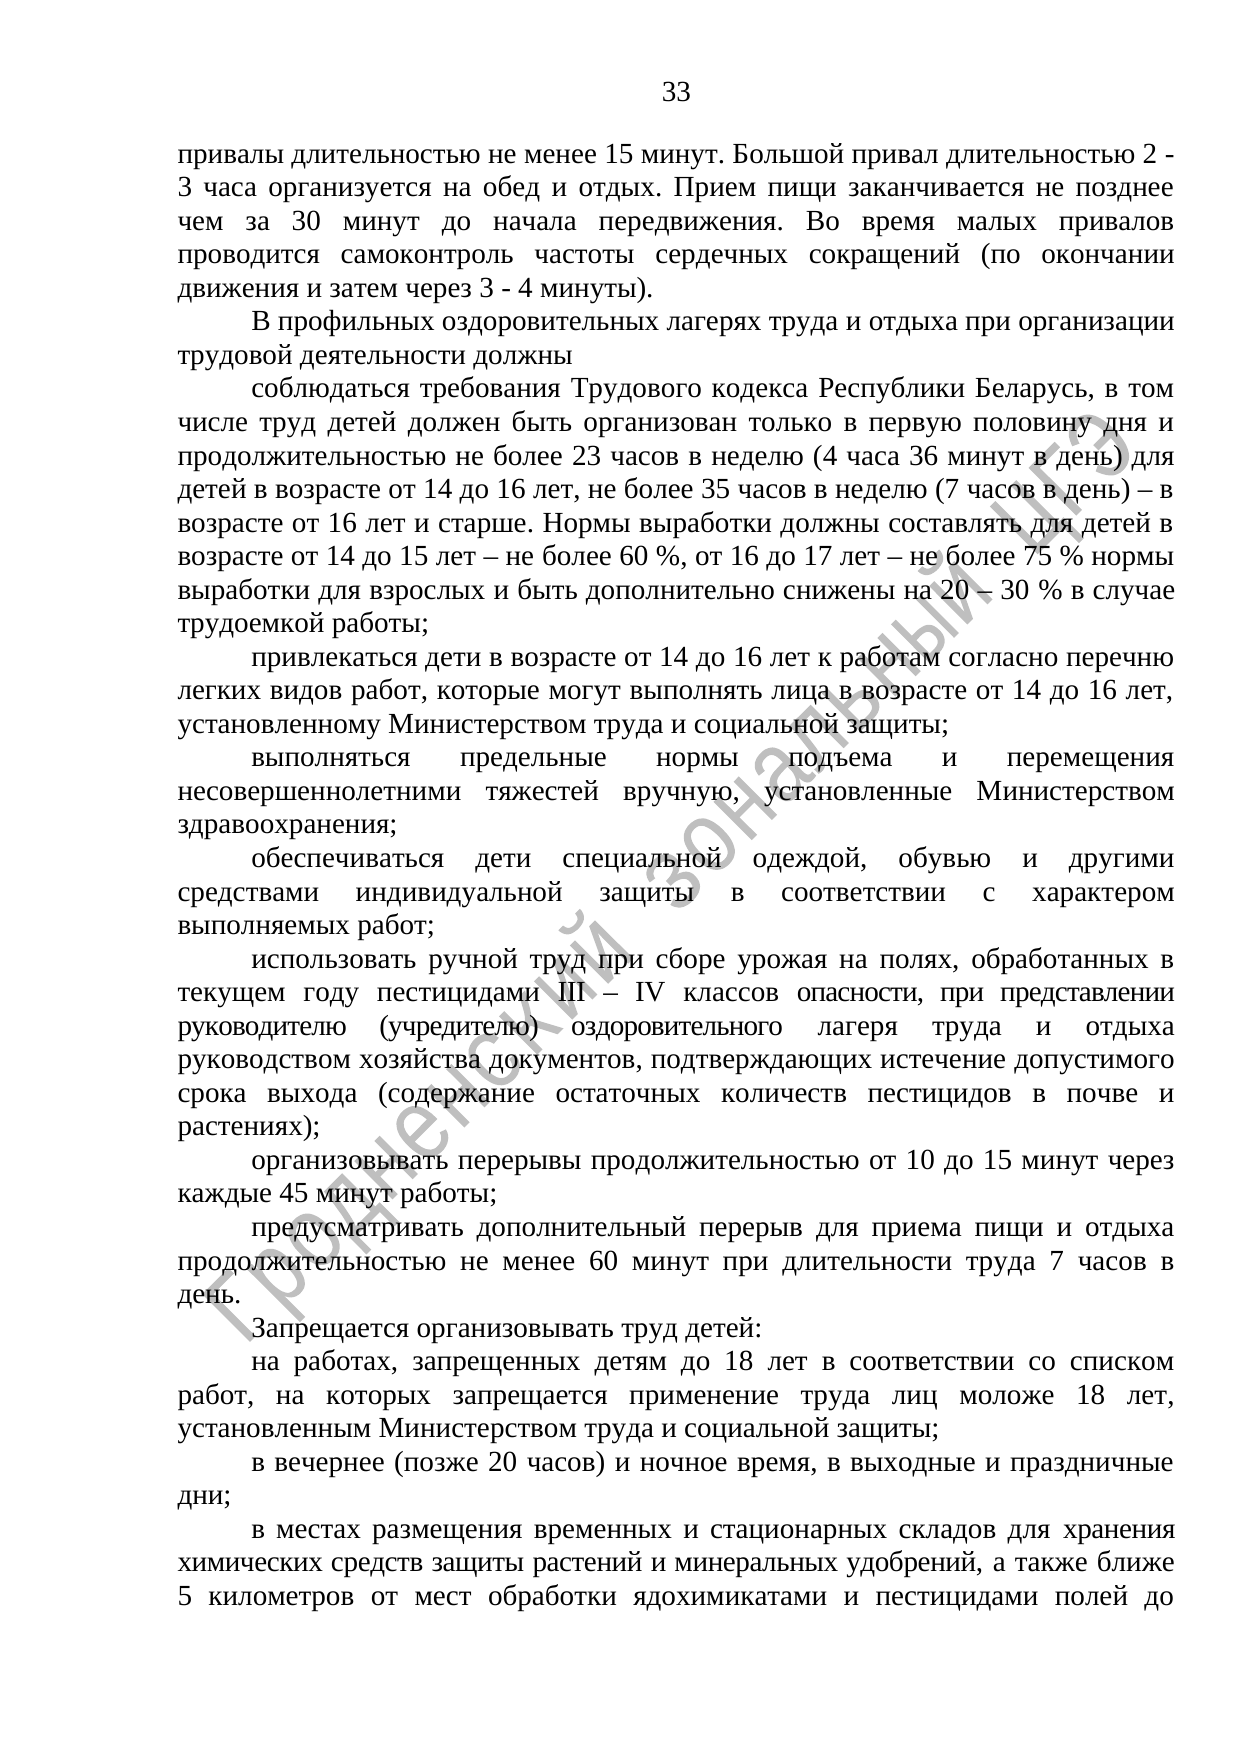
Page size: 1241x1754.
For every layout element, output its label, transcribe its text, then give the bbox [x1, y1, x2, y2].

text в вечернее (позже 20 часов) и ночное время, в выходные и праздничные дни; [177, 1444, 1175, 1511]
text обеспечиваться дети специальной одеждой, обувью и другими средствами индивидуальной защиты в соответствии с характером выполняемых работ; [177, 840, 1175, 941]
text В профильных оздоровительных лагерях труда и отдыха при организации трудовой деятельности должны [177, 303, 1175, 371]
text предусматривать дополнительный перерыв для приема пищи и отдыха продолжительностью не менее 60 минут при длительности труда 7 часов в день. [177, 1209, 1175, 1310]
text выполняться предельные нормы подъема и перемещения несовершеннолетними тяжестей вручную, установленные Министерством здравоохранения; [177, 739, 1175, 840]
text на работах, запрещенных детям до 18 лет в соответствии со списком работ, на которых запрещается применение труда лиц моложе 18 лет, установленным Министерством труда и социальной защиты; [177, 1343, 1175, 1444]
text организовывать перерывы продолжительностью от 10 до 15 минут через каждые 45 минут работы; [177, 1142, 1175, 1209]
text использовать ручной труд при сборе урожая на полях, обработанных в текущем году пестицидами III – IV классов опасности, при представлении руководителю (учредителю) оздоровительного лагеря труда и отдыха руководством хозяйства документов, подтверждающих истечение допустимого срока выхода (содержание остаточных количеств пестицидов в почве и растениях); [177, 941, 1175, 1142]
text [177, 136, 1175, 303]
text привлекаться дети в возрасте от 14 до 16 лет к работам согласно перечню легких видов работ, которые могут выполнять лица в возрасте от 14 до 16 лет, установленному Министерством труда и социальной защиты; [177, 639, 1175, 739]
text Запрещается организовывать труд детей: [177, 1310, 1175, 1343]
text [177, 1511, 1175, 1612]
text соблюдаться требования Трудового кодекса Республики Беларусь, в том числе труд детей должен быть организован только в первую половину дня и продолжительностью не более 23 часов в неделю (4 часа 36 минут в день) для детей в возрасте от 14 до 16 лет, не более 35 часов в неделю (7 часов в день) – в возрасте от 16 лет и старше. Нормы выработки должны составлять для детей в возрасте от 14 до 15 лет – не более 60 %, от 16 до 17 лет – не более 75 % нормы выработки для взрослых и быть дополнительно снижены на 20 – 30 % в случае трудоемкой работы; [177, 371, 1175, 639]
